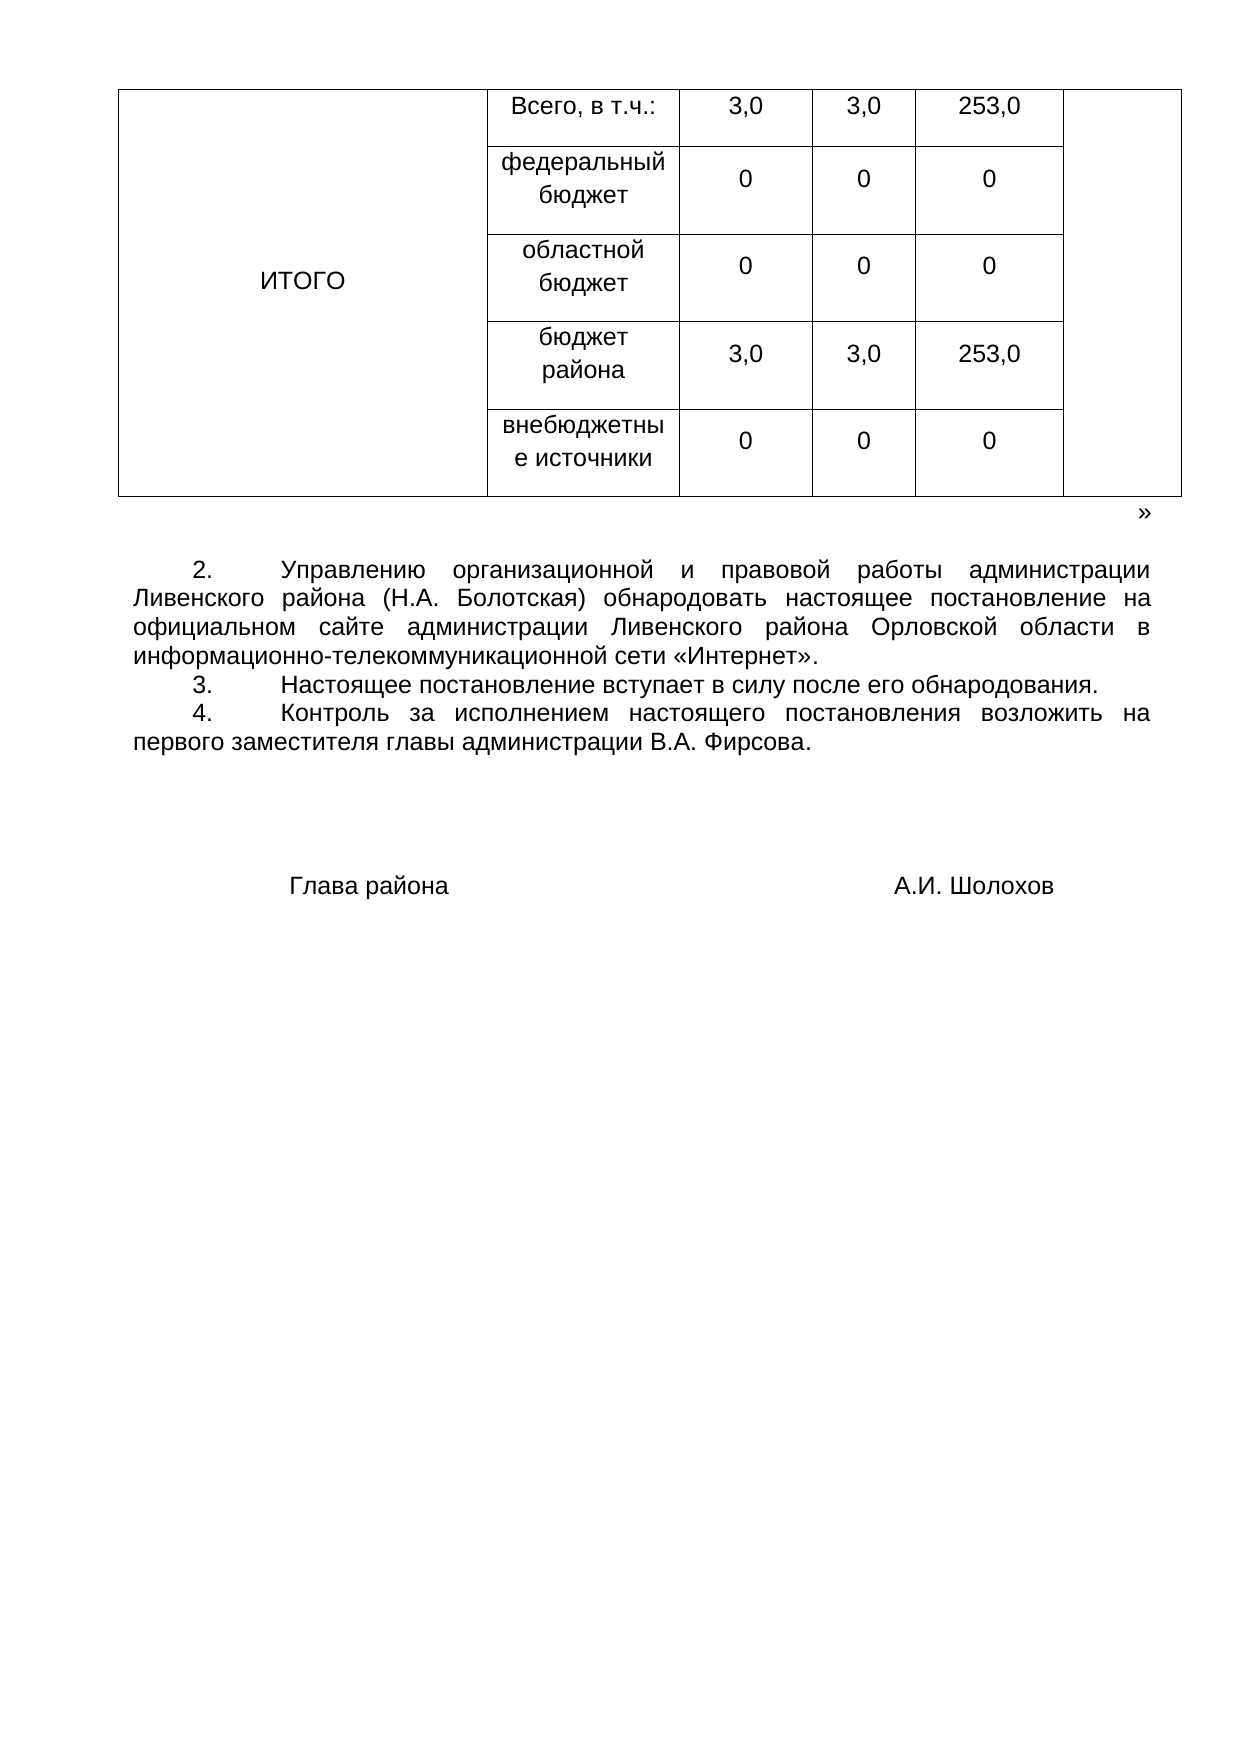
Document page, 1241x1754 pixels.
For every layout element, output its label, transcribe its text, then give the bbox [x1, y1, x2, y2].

table_header [1064, 90, 1181, 496]
text Глава района А.И. Шолохов [133, 871, 1152, 900]
list Контроль за исполнением настоящего постановления возложить на первого заместителя главы администрации В.А. Фирсова. [133, 698, 1152, 756]
table_cell 0 [813, 235, 915, 321]
table_cell федеральный бюджет [488, 147, 679, 234]
table_cell 0 [813, 410, 915, 496]
table_cell 0 [680, 410, 812, 496]
table_cell 0 [916, 410, 1063, 496]
list Управлению организационной и правовой работы администрации Ливенского района (Н.А. Болотская) обнародовать настоящее постановление на официальном сайте администрации Ливенского района Орловской области в информационно-телекоммуникационной сети «Интернет». [133, 555, 1152, 670]
table_cell 0 [680, 147, 812, 234]
table_cell 0 [680, 235, 812, 321]
table_header 3,0 [680, 90, 812, 146]
table_header ИТОГО [119, 90, 487, 496]
table_header 253,0 [916, 90, 1063, 146]
table_header Всего, в т.ч.: [488, 90, 679, 146]
table_cell областной бюджет [488, 235, 679, 321]
list Настоящее постановление вступает в силу после его обнародования. [133, 670, 1152, 698]
table_cell 0 [916, 147, 1063, 234]
table_cell 3,0 [680, 322, 812, 409]
text » [133, 497, 1152, 526]
table_cell 3,0 [813, 322, 915, 409]
table_cell бюджет района [488, 322, 679, 409]
table_cell 0 [813, 147, 915, 234]
table_header 3,0 [813, 90, 915, 146]
table_cell 253,0 [916, 322, 1063, 409]
table_cell внебюджетные источники [488, 410, 679, 496]
table_cell 0 [916, 235, 1063, 321]
